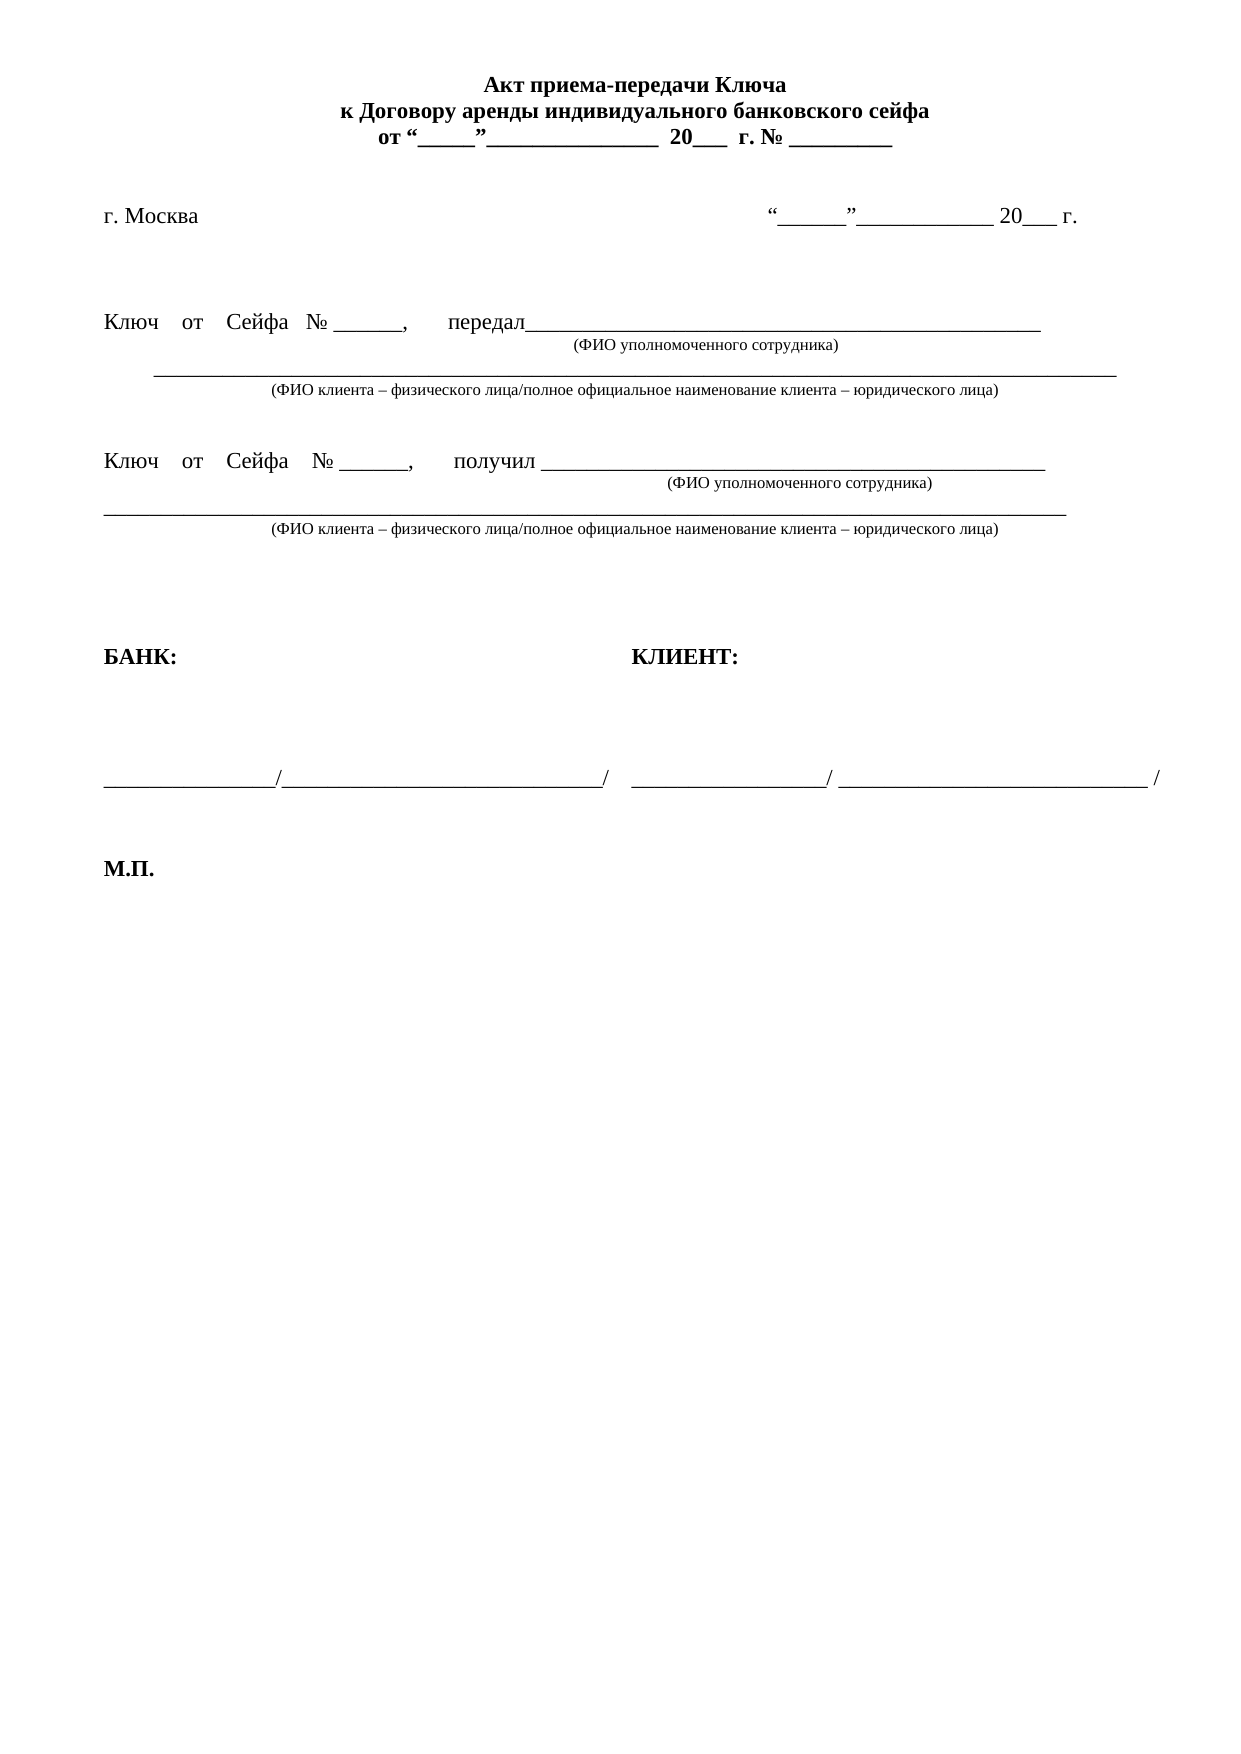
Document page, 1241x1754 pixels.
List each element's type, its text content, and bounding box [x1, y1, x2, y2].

text Ключ от Сейфа № ______, получил ____________________________________________ [103, 447, 1167, 473]
text ____________________________________________________________________________________ [103, 353, 1167, 380]
text Ключ от Сейфа № ______, передал_____________________________________________ [103, 308, 1167, 334]
table_cell _________________/ ___________________________ / [620, 764, 1181, 885]
table_header КЛИЕНТ: [620, 643, 1181, 764]
text (ФИО уполномоченного сотрудника) [103, 473, 1167, 492]
text к Договору аренды индивидуального банковского сейфа [103, 97, 1167, 123]
table_cell _______________/____________________________/ М.П. [92, 764, 620, 885]
text ____________________________________________________________________________________ [103, 492, 1167, 519]
text (ФИО уполномоченного сотрудника) [103, 334, 1167, 353]
text г. Москва “______”____________ 20___ г. [103, 202, 1167, 229]
text (ФИО клиента – физического лица/полное официальное наименование клиента – юридического лица) [103, 380, 1167, 399]
table_header БАНК: [92, 643, 620, 764]
text (ФИО клиента – физического лица/полное официальное наименование клиента – юридического лица) [103, 519, 1167, 538]
text Акт приема-передачи Ключа [103, 71, 1167, 97]
text от “_____”_______________ 20___ г. № _________ [103, 123, 1167, 150]
